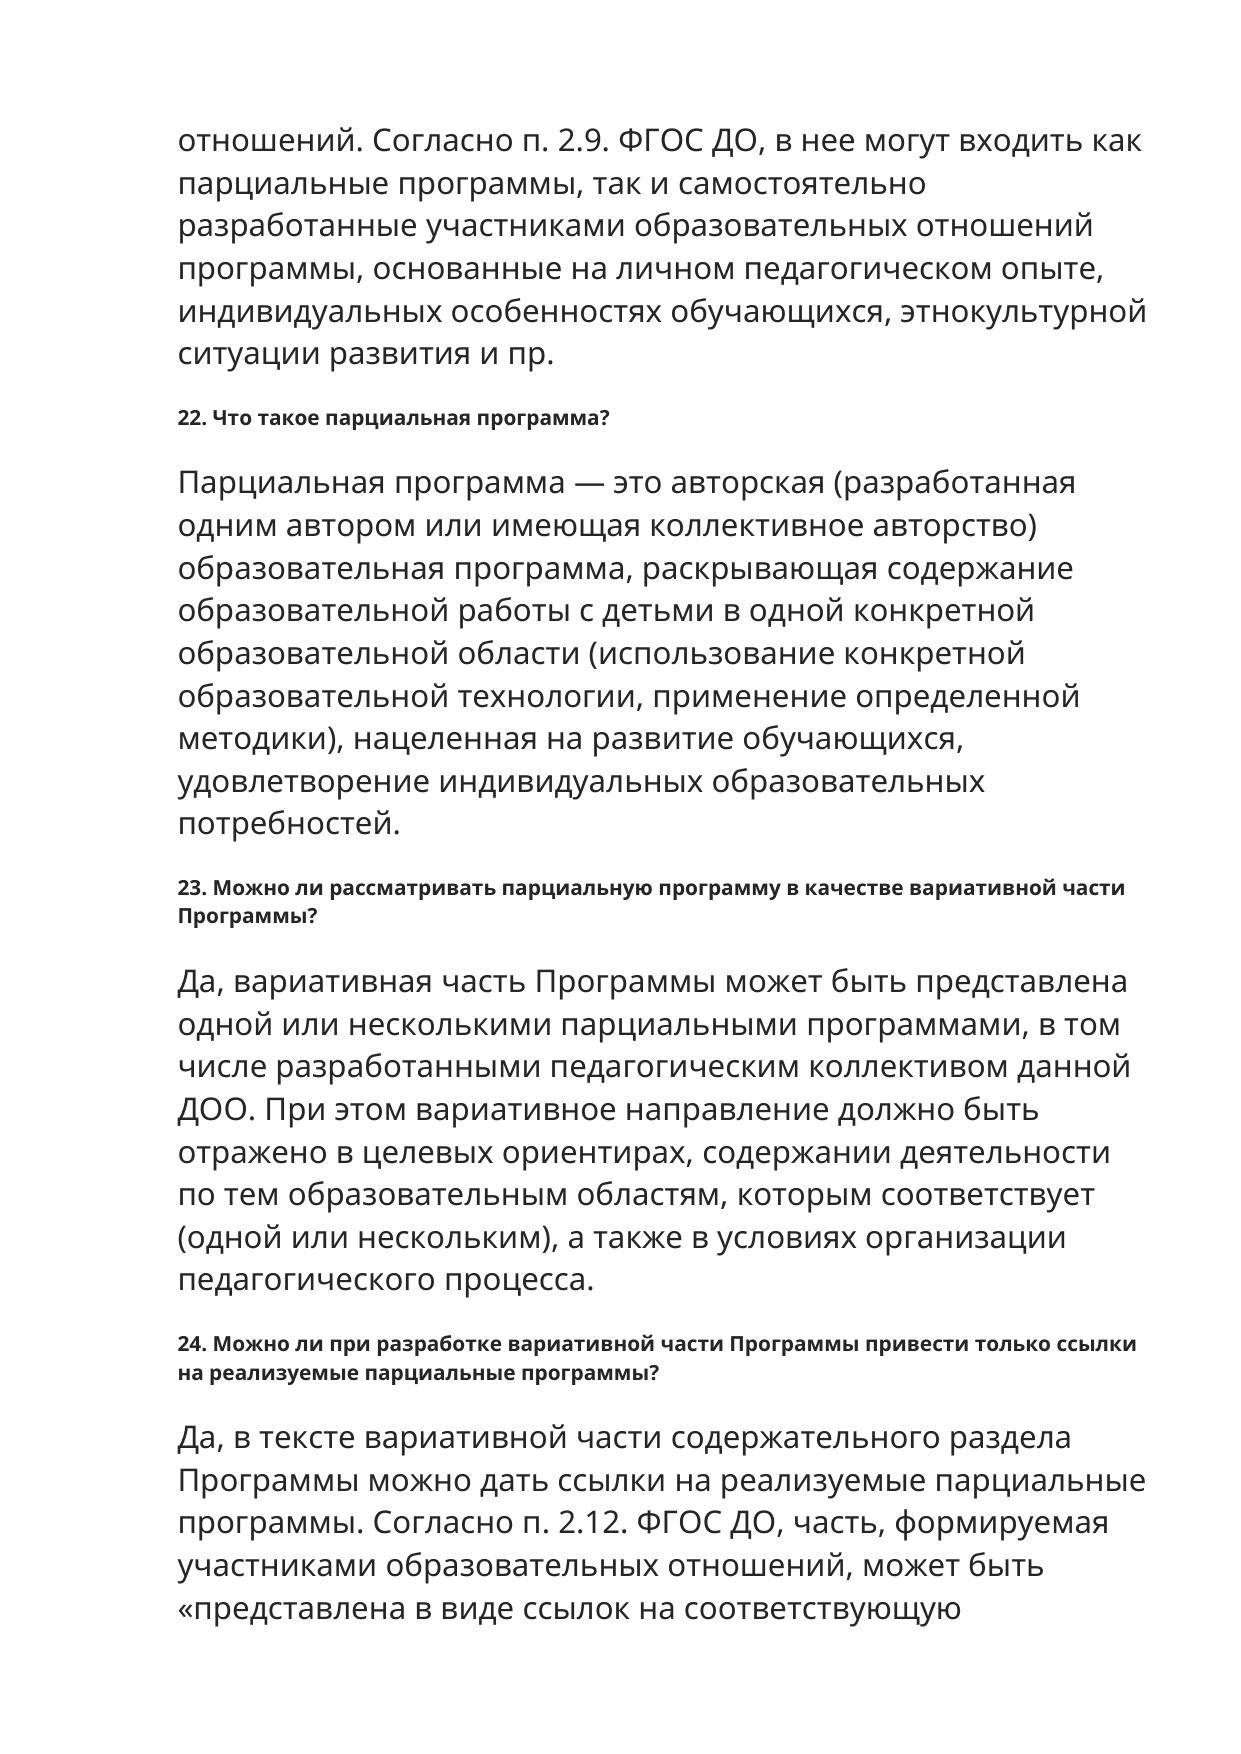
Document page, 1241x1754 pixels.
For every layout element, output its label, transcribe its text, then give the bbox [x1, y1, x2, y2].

text 22. Что такое парциальная программа? [177, 403, 1152, 431]
text 24. Можно ли при разработке вариативной части Программы привести только ссылки на реализуемые парциальные программы? [177, 1329, 1152, 1386]
text Парциальная программа — это авторская (разработанная одним автором или имеющая коллективное авторство) образовательная программа, раскрывающая содержание образовательной работы с детьми в одной конкретной образовательной области (использование конкретной образовательной технологии, применение определенной методики), нацеленная на развитие обучающихся, удовлетворение индивидуальных образовательных потребностей. [177, 461, 1152, 844]
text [177, 118, 1152, 374]
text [177, 1415, 1152, 1628]
text Да, вариативная часть Программы может быть представлена одной или несколькими парциальными программами, в том числе разработанными педагогическим коллективом данной ДОО. При этом вариативное направление должно быть отражено в целевых ориентирах, содержании деятельности по тем образовательным областям, которым соответствует (одной или нескольким), а также в условиях организации педагогического процесса. [177, 959, 1152, 1300]
text 23. Можно ли рассматривать парциальную программу в качестве вариативной части Программы? [177, 873, 1152, 930]
